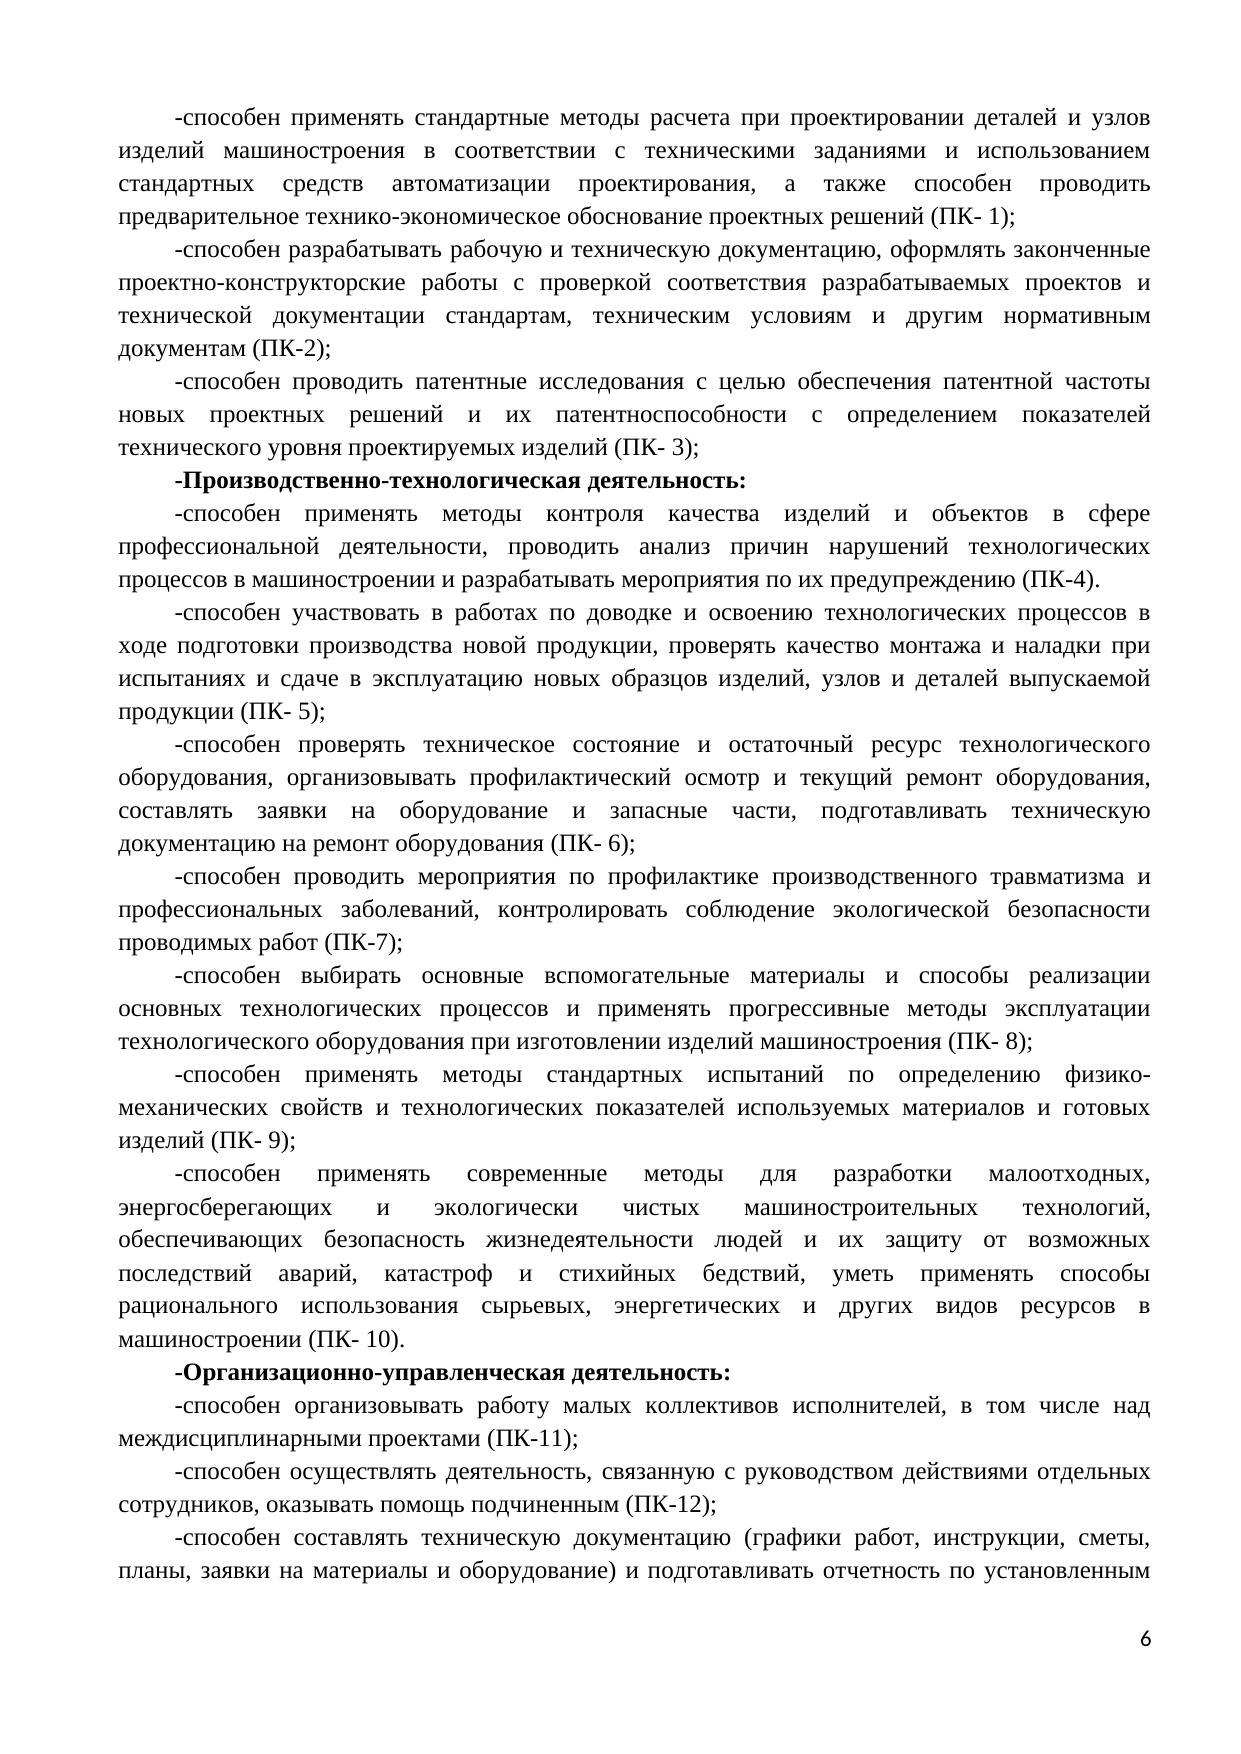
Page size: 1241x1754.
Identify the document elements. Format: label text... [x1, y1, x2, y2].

text -способен проводить патентные исследования с целью обеспечения патентной частоты новых проектных решений и их патентноспособности с определением показателей технического уровня проектируемых изделий (ПК- 3); [118, 366, 1152, 461]
text -способен разрабатывать рабочую и техническую документацию, оформлять законченные проектно-конструкторские работы с проверкой соответствия разрабатываемых проектов и технической документации стандартам, техническим условиям и другим нормативным документам (ПК-2); [118, 234, 1152, 362]
text -способен участвовать в работах по доводке и освоению технологических процессов в ходе подготовки производства новой продукции, проверять качество монтажа и наладки при испытаниях и сдаче в эксплуатацию новых образцов изделий, узлов и деталей выпускаемой продукции (ПК- 5); [118, 597, 1152, 725]
text -способен выбирать основные вспомогательные материалы и способы реализации основных технологических процессов и применять прогрессивные методы эксплуатации технологического оборудования при изготовлении изделий машиностроения (ПК- 8); [118, 960, 1152, 1055]
text -способен применять стандартные методы расчета при проектировании деталей и узлов изделий машиностроения в соответствии с техническими заданиями и использованием стандартных средств автоматизации проектирования, а также способен проводить предварительное технико-экономическое обоснование проектных решений (ПК- 1); [118, 102, 1152, 230]
text -Производственно-технологическая деятельность: [118, 465, 1152, 494]
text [118, 1522, 1152, 1583]
text -способен применять методы стандартных испытаний по определению физико-механических свойств и технологических показателей используемых материалов и готовых изделий (ПК- 9); [118, 1059, 1152, 1154]
text -способен осуществлять деятельность, связанную с руководством действиями отдельных сотрудников, оказывать помощь подчиненным (ПК-12); [118, 1456, 1152, 1517]
text -Организационно-управленческая деятельность: [118, 1357, 1152, 1385]
text -способен применять методы контроля качества изделий и объектов в сфере профессиональной деятельности, проводить анализ причин нарушений технологических процессов в машиностроении и разрабатывать мероприятия по их предупреждению (ПК-4). [118, 498, 1152, 593]
text -способен проводить мероприятия по профилактике производственного травматизма и профессиональных заболеваний, контролировать соблюдение экологической безопасности проводимых работ (ПК-7); [118, 861, 1152, 956]
text -способен проверять техническое состояние и остаточный ресурс технологического оборудования, организовывать профилактический осмотр и текущий ремонт оборудования, составлять заявки на оборудование и запасные части, подготавливать техническую документацию на ремонт оборудования (ПК- 6); [118, 729, 1152, 857]
text -способен организовывать работу малых коллективов исполнителей, в том числе над междисциплинарными проектами (ПК-11); [118, 1390, 1152, 1451]
text -способен применять современные методы для разработки малоотходных, энергосберегающих и экологически чистых машиностроительных технологий, обеспечивающих безопасность жизнедеятельности людей и их защиту от возможных последствий аварий, катастроф и стихийных бедствий, уметь применять способы рационального использования сырьевых, энергетических и других видов ресурсов в машиностроении (ПК- 10). [118, 1158, 1152, 1352]
